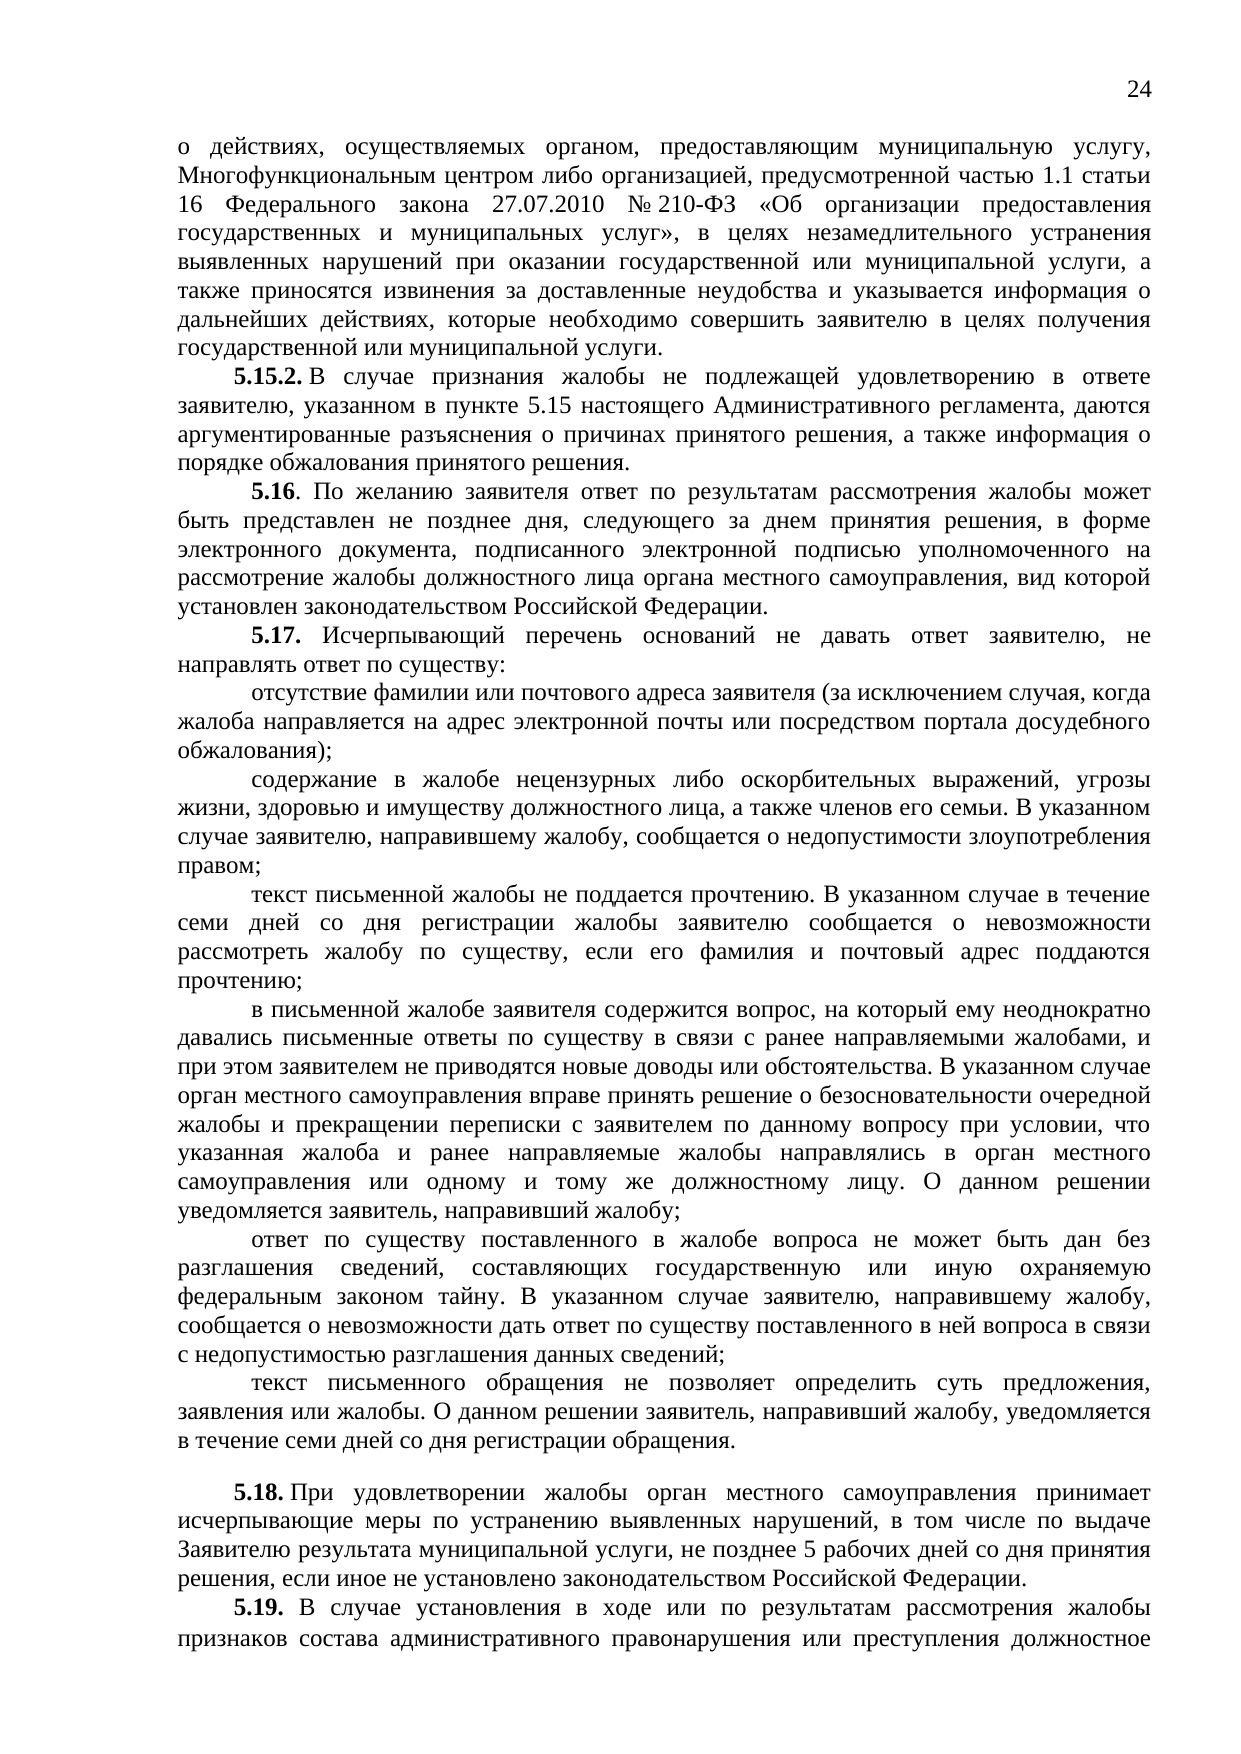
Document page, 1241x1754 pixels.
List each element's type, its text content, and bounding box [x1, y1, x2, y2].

text текст письменной жалобы не поддается прочтению. В указанном случае в течение семи дней со дня регистрации жалобы заявителю сообщается о невозможности рассмотреть жалобу по существу, если его фамилия и почтовый адрес поддаются прочтению; [177, 879, 1152, 994]
text содержание в жалобе нецензурных либо оскорбительных выражений, угрозы жизни, здоровью и имуществу должностного лица, а также членов его семьи. В указанном случае заявителю, направившему жалобу, сообщается о недопустимости злоупотребления правом; [177, 764, 1152, 879]
text текст письменного обращения не позволяет определить суть предложения, заявления или жалобы. О данном решении заявитель, направивший жалобу, уведомляется в течение семи дней со дня регистрации обращения. [177, 1367, 1152, 1454]
text отсутствие фамилии или почтового адреса заявителя (за исключением случая, когда жалоба направляется на адрес электронной почты или посредством портала досудебного обжалования); [177, 677, 1152, 764]
text в письменной жалобе заявителя содержится вопрос, на который ему неоднократно давались письменные ответы по существу в связи с ранее направляемыми жалобами, и при этом заявителем не приводятся новые доводы или обстоятельства. В указанном случае орган местного самоуправления вправе принять решение о безосновательности очередной жалобы и прекращении переписки с заявителем по данному вопросу при условии, что указанная жалоба и ранее направляемые жалобы направлялись в орган местного самоуправления или одному и тому же должностному лицу. О данном решении уведомляется заявитель, направивший жалобу; [177, 994, 1152, 1224]
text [177, 1592, 1152, 1652]
text 5.15.2. В случае признания жалобы не подлежащей удовлетворению в ответе заявителю, указанном в пункте 5.15 настоящего Административного регламента, даются аргументированные разъяснения о причинах принятого решения, а также информация о порядке обжалования принятого решения. [177, 361, 1152, 476]
text 5.16. По желанию заявителя ответ по результатам рассмотрения жалобы может быть представлен не позднее дня, следующего за днем принятия решения, в форме электронного документа, подписанного электронной подписью уполномоченного на рассмотрение жалобы должностного лица органа местного самоуправления, вид которой установлен законодательством Российской Федерации. [177, 476, 1152, 620]
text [177, 131, 1152, 361]
text 5.18. При удовлетворении жалобы орган местного самоуправления принимает исчерпывающие меры по устранению выявленных нарушений, в том числе по выдаче Заявителю результата муниципальной услуги, не позднее 5 рабочих дней со дня принятия решения, если иное не установлено законодательством Российской Федерации. [177, 1477, 1152, 1592]
text ответ по существу поставленного в жалобе вопроса не может быть дан без разглашения сведений, составляющих государственную или иную охраняемую федеральным законом тайну. В указанном случае заявителю, направившему жалобу, сообщается о невозможности дать ответ по существу поставленного в ней вопроса в связи с недопустимостью разглашения данных сведений; [177, 1224, 1152, 1367]
text 5.17. Исчерпывающий перечень оснований не давать ответ заявителю, не направлять ответ по существу: [177, 620, 1152, 677]
